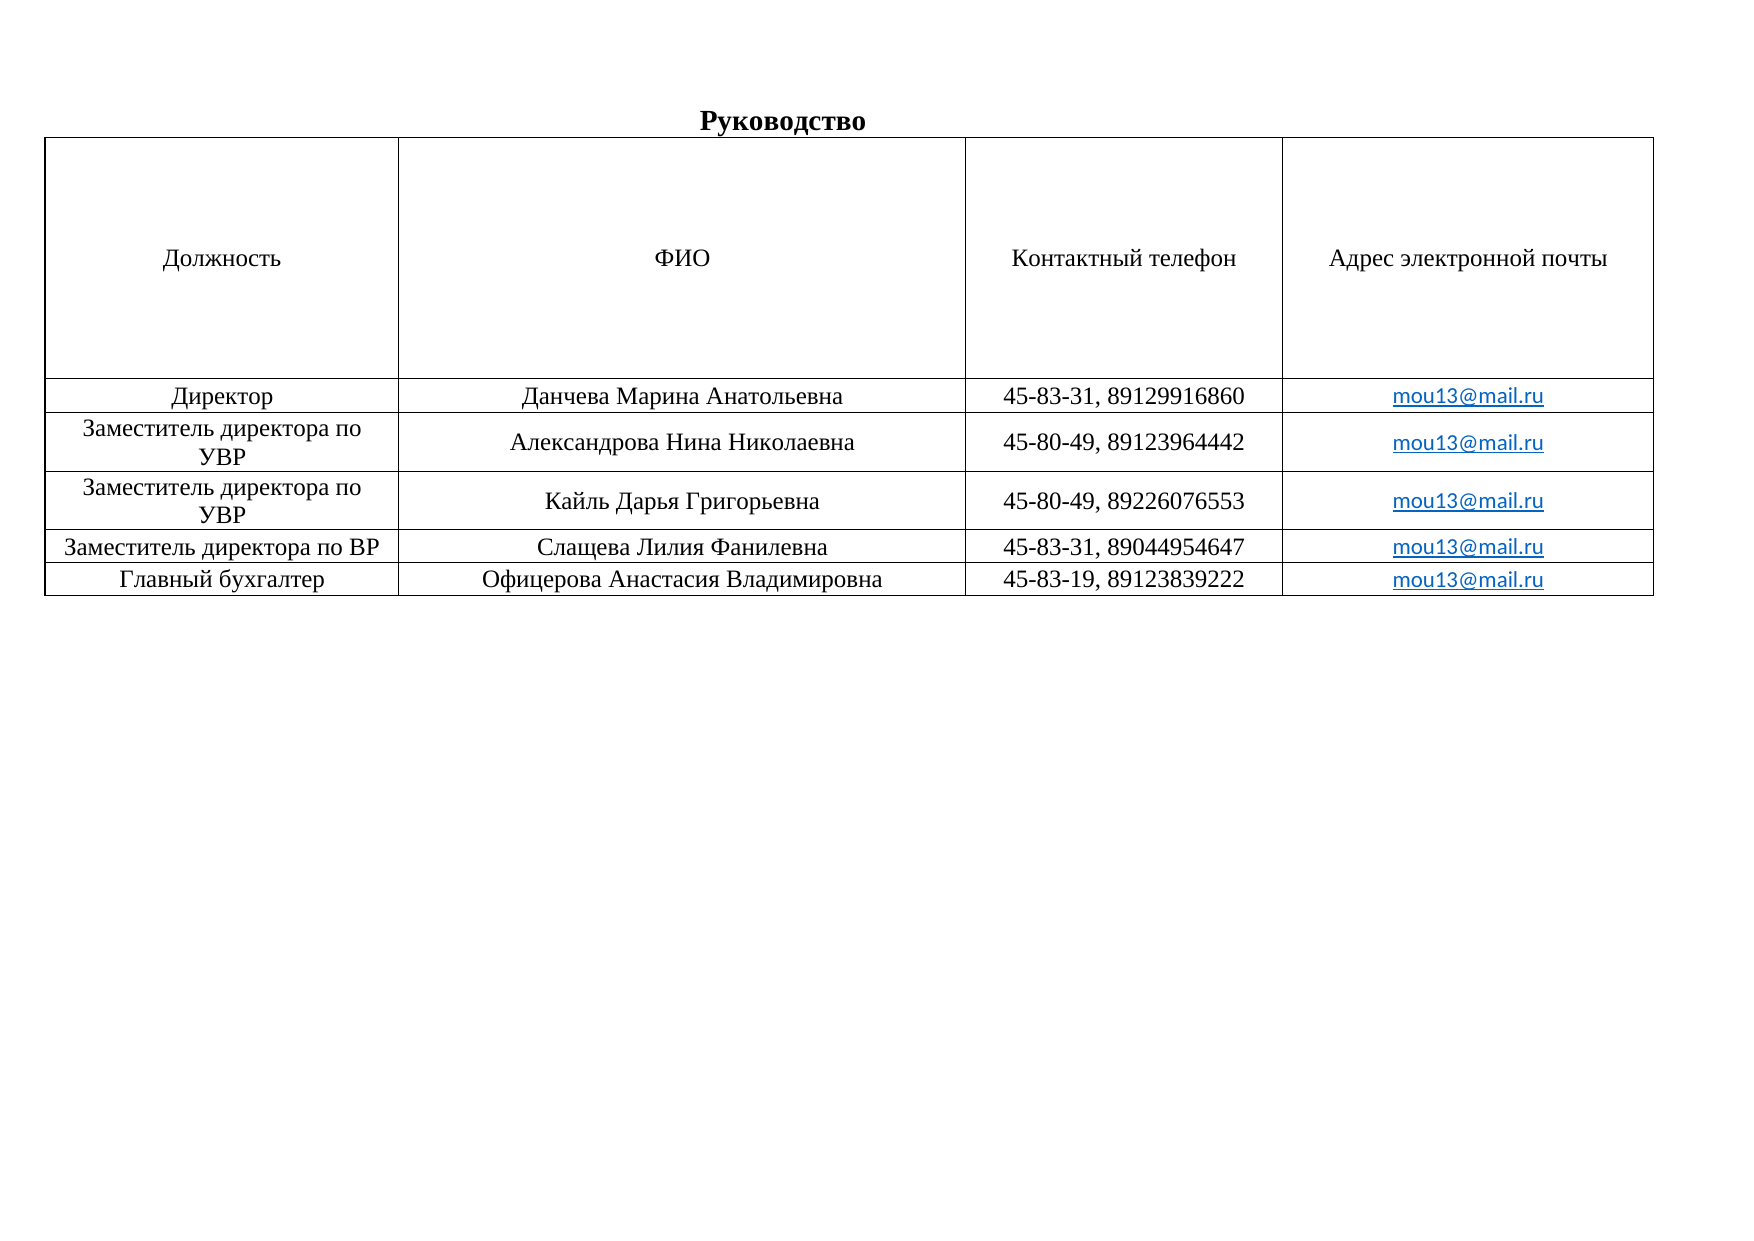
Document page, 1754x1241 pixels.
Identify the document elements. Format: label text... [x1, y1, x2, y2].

table_cell Кайль Дарья Григорьевна [399, 472, 965, 529]
table_cell Директор [46, 379, 398, 412]
table_cell 45-83-19, 89123839222 [966, 563, 1282, 595]
table_cell Данчева Марина Анатольевна [399, 379, 965, 412]
table_header Должность [46, 138, 398, 378]
table_header ФИО [399, 138, 965, 378]
table_cell Главный бухгалтер [46, 563, 398, 595]
table_cell mou13@mail.ru [1283, 379, 1653, 412]
table_header Контактный телефон [966, 138, 1282, 378]
table_cell Заместитель директора по ВР [46, 530, 398, 562]
table_cell 45-80-49, 89226076553 [966, 472, 1282, 529]
text Руководство [44, 103, 1521, 137]
table_cell Заместитель директора по УВР [46, 472, 398, 529]
table_cell 45-83-31, 89129916860 [966, 379, 1282, 412]
table_cell Заместитель директора по УВР [46, 413, 398, 471]
table_cell mou13@mail.ru [1283, 563, 1653, 595]
table_cell mou13@mail.ru [1283, 413, 1653, 471]
table_cell mou13@mail.ru [1283, 472, 1653, 529]
table_cell 45-83-31, 89044954647 [966, 530, 1282, 562]
table_cell mou13@mail.ru [1283, 530, 1653, 562]
table_cell 45-80-49, 89123964442 [966, 413, 1282, 471]
table_cell Офицерова Анастасия Владимировна [399, 563, 965, 595]
table_header Адрес электронной почты [1283, 138, 1653, 378]
table_cell Александрова Нина Николаевна [399, 413, 965, 471]
table_cell Слащева Лилия Фанилевна [399, 530, 965, 562]
